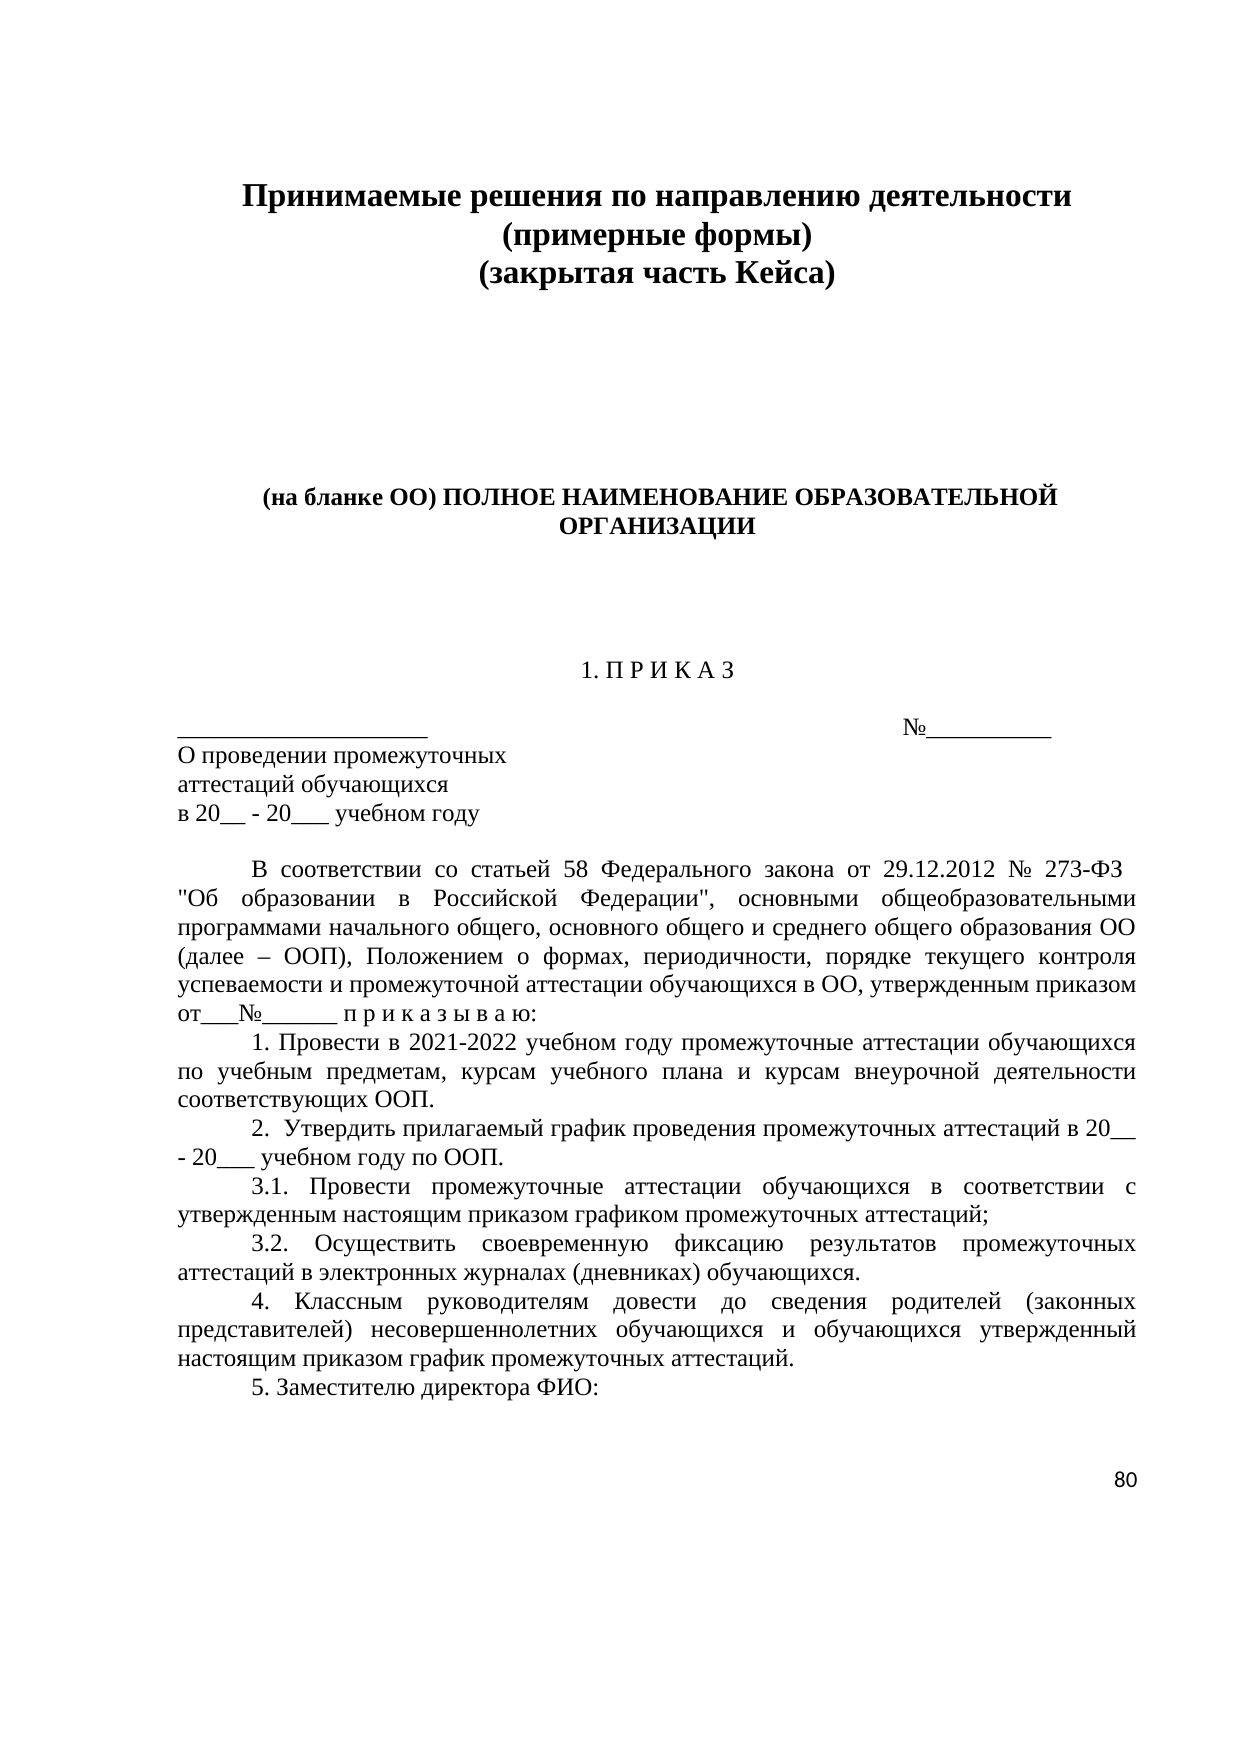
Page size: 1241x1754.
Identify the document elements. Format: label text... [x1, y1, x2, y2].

text 3.2. Осуществить своевременную фиксацию результатов промежуточных аттестаций в электронных журналах (дневниках) обучающихся. [177, 1228, 1137, 1286]
text 5. Заместителю директора ФИО: [177, 1372, 1137, 1401]
text в 20__ - 20___ учебном году [177, 798, 1137, 827]
text 3.1. Провести промежуточные аттестации обучающихся в соответствии с утвержденным настоящим приказом графиком промежуточных аттестаций; [177, 1171, 1137, 1228]
text 4. Классным руководителям довести до сведения родителей (законных представителей) несовершеннолетних обучающихся и обучающихся утвержденный настоящим приказом график промежуточных аттестаций. [177, 1286, 1137, 1372]
text В соответствии со статьей 58 Федерального закона от 29.12.2012 № 273-ФЗ "Об образовании в Российской Федерации", основными общеобразовательными программами начального общего, основного общего и среднего общего образования ОО (далее – ООП), Положением о формах, периодичности, порядке текущего контроля успеваемости и промежуточной аттестации обучающихся в ОО, утвержденным приказом от___№______ п р и к а з ы в а ю: [177, 854, 1137, 1027]
text ____________________ №__________ [177, 712, 1137, 740]
text (на бланке ОО) ПОЛНОЕ НАИМЕНОВАНИЕ ОБРАЗОВАТЕЛЬНОЙ ОРГАНИЗАЦИИ [177, 482, 1137, 540]
text 2. Утвердить прилагаемый график проведения промежуточных аттестаций в 20__ - 20___ учебном году по ООП. [177, 1113, 1137, 1171]
text (примерные формы) [177, 214, 1137, 252]
text (закрытая часть Кейса) [177, 252, 1137, 291]
text 1. П Р И К А З [177, 655, 1137, 683]
text аттестаций обучающихся [177, 769, 1137, 798]
text Принимаемые решения по направлению деятельности [177, 176, 1137, 214]
text О проведении промежуточных [177, 740, 1137, 769]
text 1. Провести в 2021-2022 учебном году промежуточные аттестации обучающихся по учебным предметам, курсам учебного плана и курсам внеурочной деятельности соответствующих ООП. [177, 1027, 1137, 1113]
